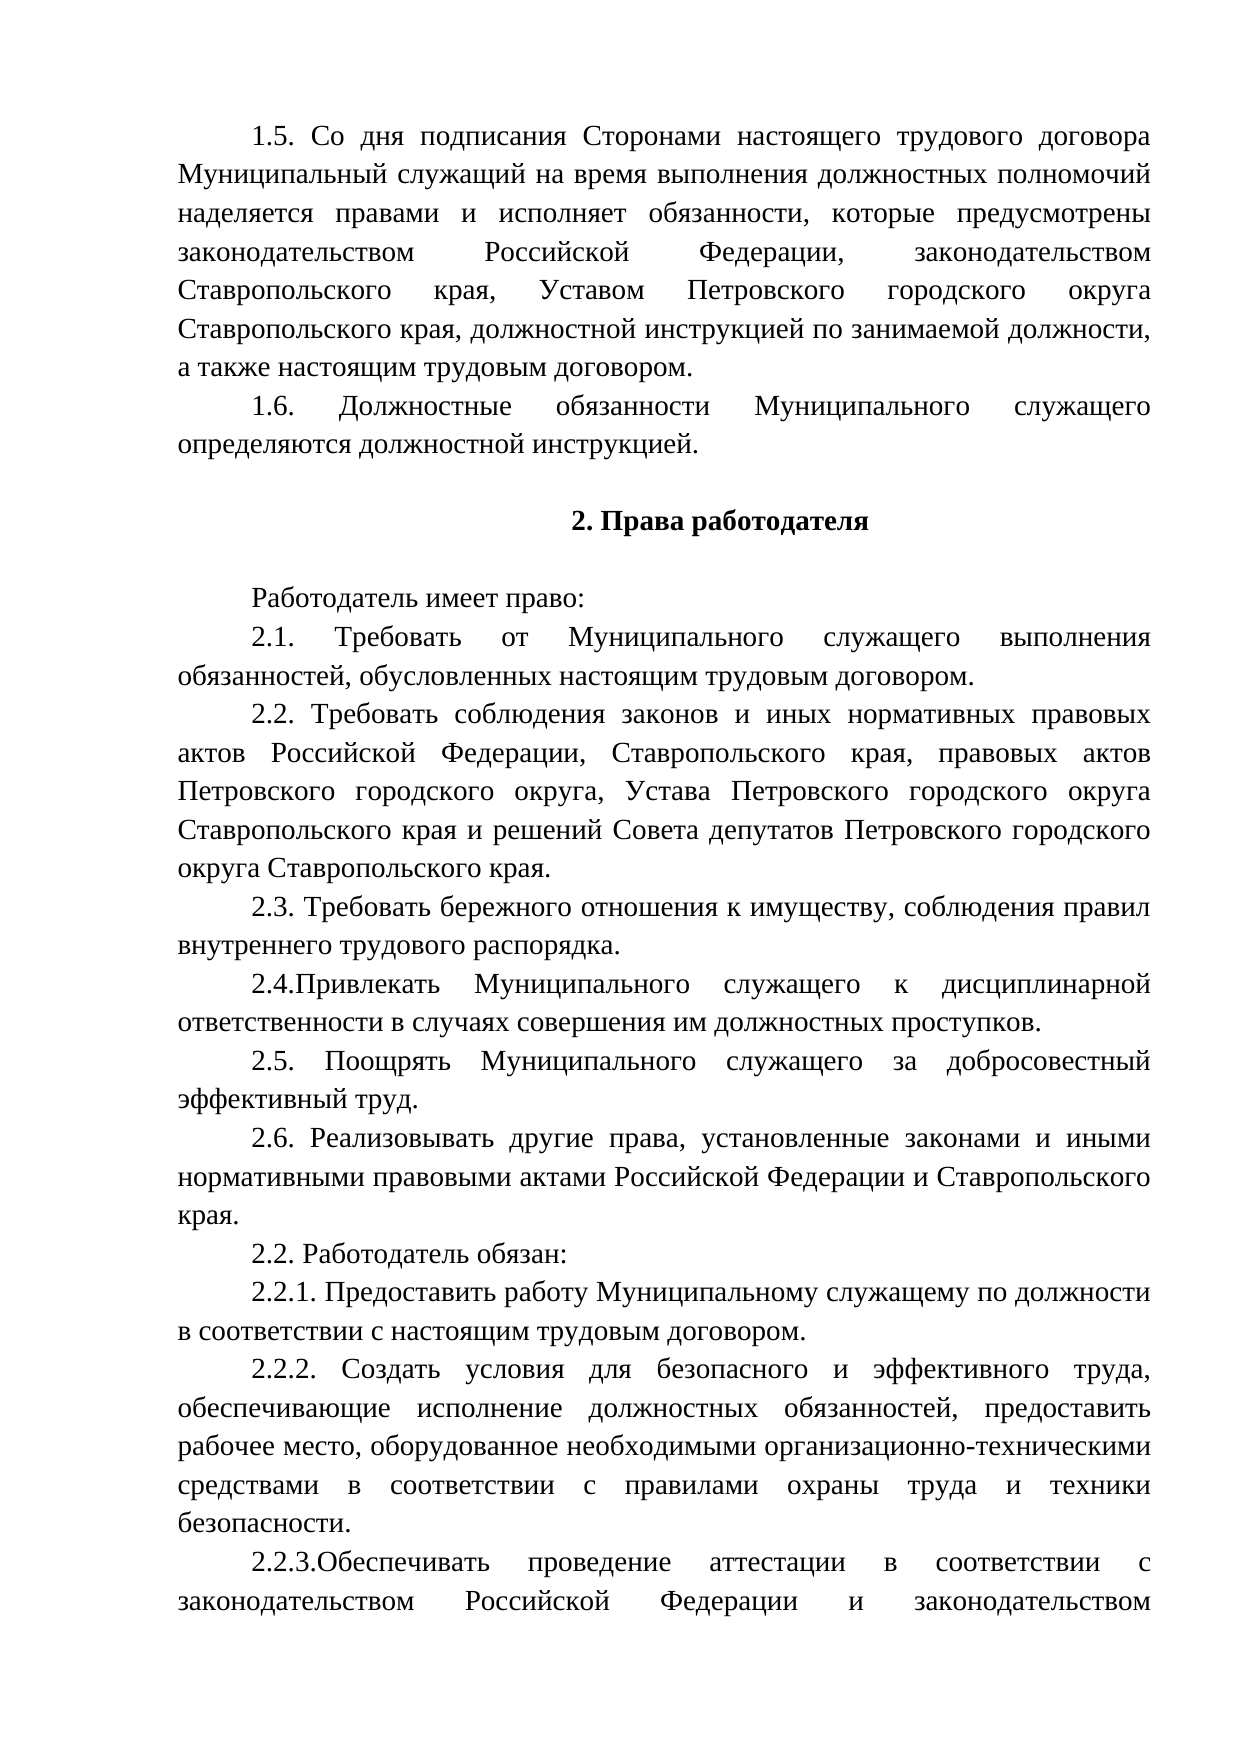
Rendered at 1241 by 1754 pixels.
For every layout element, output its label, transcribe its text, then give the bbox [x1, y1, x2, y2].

text 2.5. Поощрять Муниципального служащего за добросовестный эффективный труд. [177, 1043, 1152, 1115]
text 2. Права работодателя [215, 503, 1152, 537]
text 2.1. Требовать от Муниципального служащего выполнения обязанностей, обусловленных настоящим трудовым договором. [177, 619, 1152, 691]
text 2.2.2. Создать условия для безопасного и эффективного труда, обеспечивающие исполнение должностных обязанностей, предоставить рабочее место, оборудованное необходимыми организационно-техническими средствами в соответствии с правилами охраны труда и техники безопасности. [177, 1351, 1152, 1539]
text Работодатель имеет право: [177, 581, 1152, 614]
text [177, 1544, 1152, 1616]
text 1.6. Должностные обязанности Муниципального служащего определяются должностной инструкцией. [177, 388, 1152, 460]
text 2.3. Требовать бережного отношения к имуществу, соблюдения правил внутреннего трудового распорядка. [177, 889, 1152, 961]
text 1.5. Со дня подписания Сторонами настоящего трудового договора Муниципальный служащий на время выполнения должностных полномочий наделяется правами и исполняет обязанности, которые предусмотрены законодательством Российской Федерации, законодательством Ставропольского края, Уставом Петровского городского округа Ставропольского края, должностной инструкцией по занимаемой должности, а также настоящим трудовым договором. [177, 118, 1152, 383]
text 2.2.1. Предоставить работу Муниципальному служащему по должности в соответствии с настоящим трудовым договором. [177, 1274, 1152, 1346]
text 2.2. Требовать соблюдения законов и иных нормативных правовых актов Российской Федерации, Ставропольского края, правовых актов Петровского городского округа, Устава Петровского городского округа Ставропольского края и решений Совета депутатов Петровского городского округа Ставропольского края. [177, 696, 1152, 884]
text 2.4.Привлекать Муниципального служащего к дисциплинарной ответственности в случаях совершения им должностных проступков. [177, 966, 1152, 1038]
text 2.2. Работодатель обязан: [177, 1236, 1152, 1269]
text 2.6. Реализовывать другие права, установленные законами и иными нормативными правовыми актами Российской Федерации и Ставропольского края. [177, 1120, 1152, 1231]
